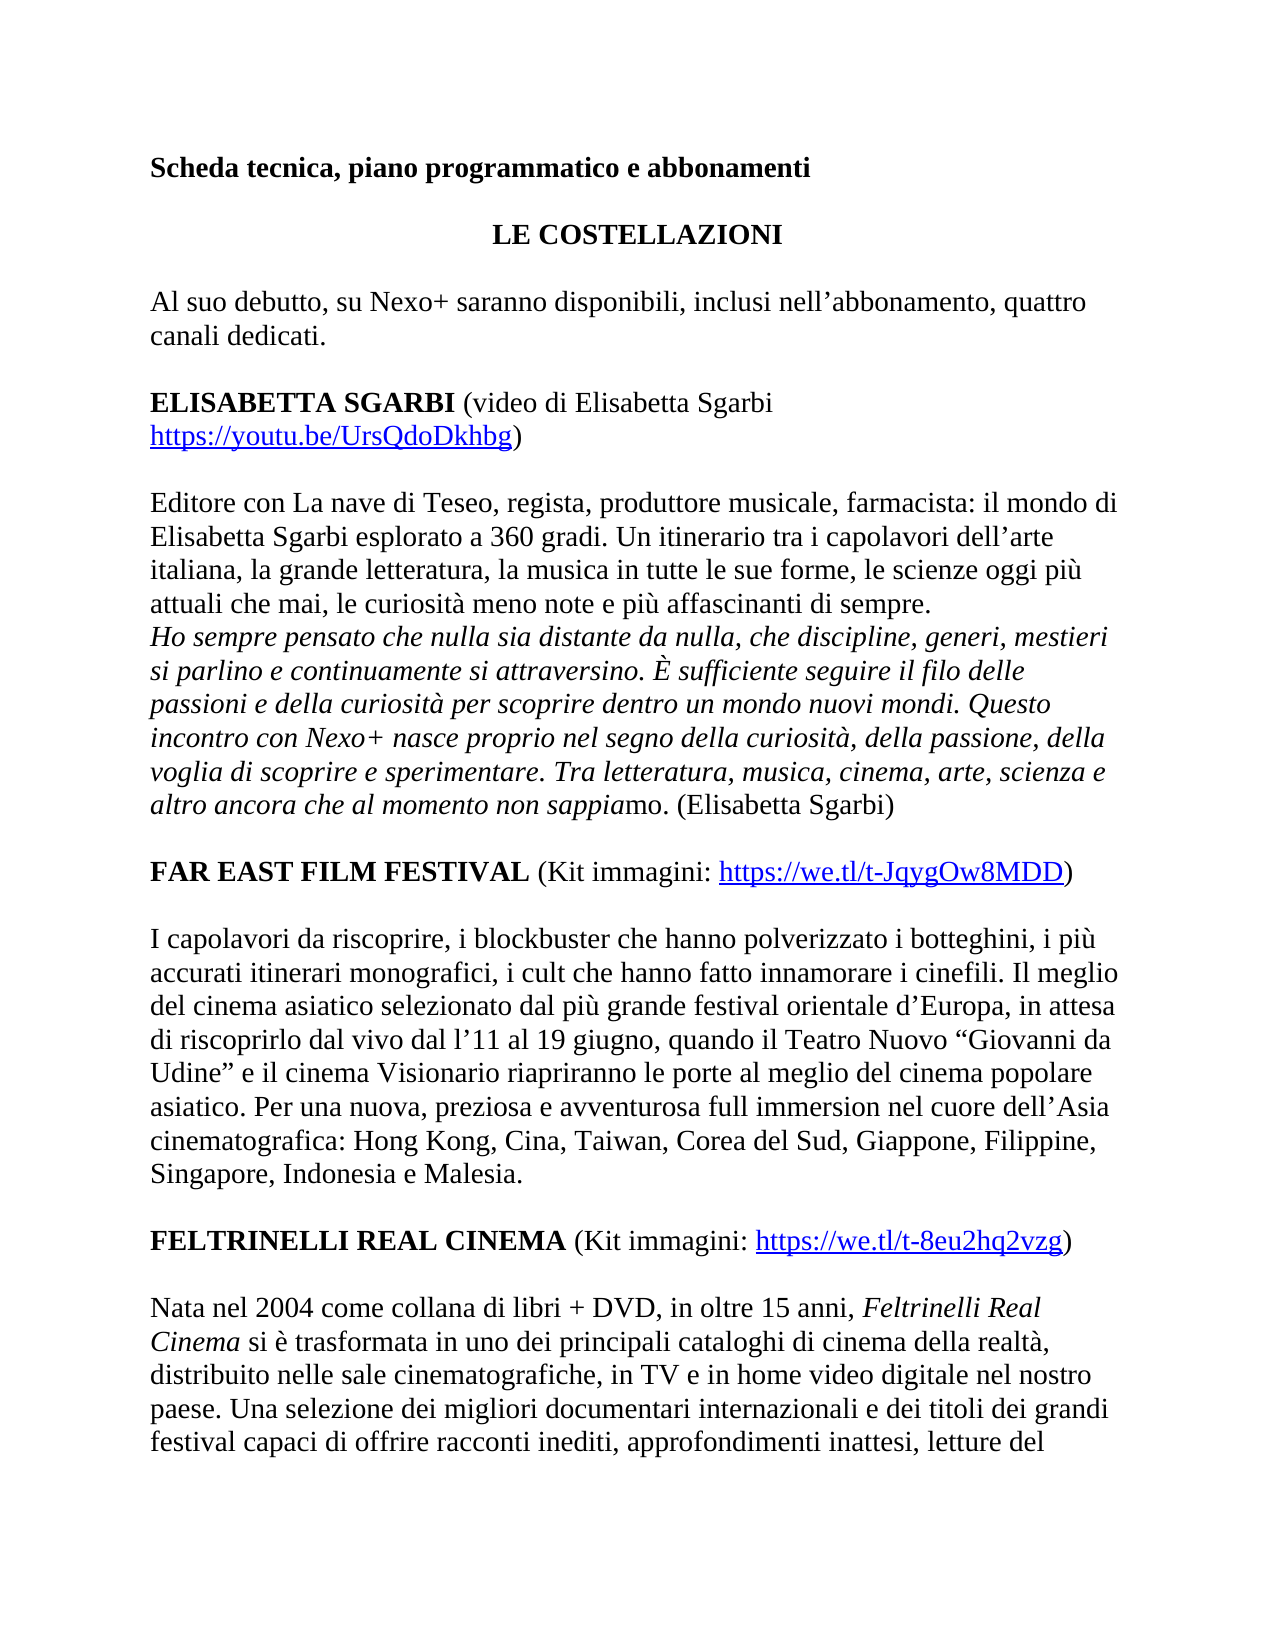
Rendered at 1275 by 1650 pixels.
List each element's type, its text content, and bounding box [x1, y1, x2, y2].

text I capolavori da riscoprire, i blockbuster che hanno polverizzato i botteghini, i più accurati itinerari monografici, i cult che hanno fatto innamorare i cinefili. Il meglio del cinema asiatico selezionato dal più grande festival orientale d’Europa, in attesa di riscoprirlo dal vivo dal l’11 al 19 giugno, quando il Teatro Nuovo “Giovanni da Udine” e il cinema Visionario riapriranno le porte al meglio del cinema popolare asiatico. Per una nuova, preziosa e avventurosa full immersion nel cuore dell’Asia cinematografica: Hong Kong, Cina, Taiwan, Corea del Sud, Giappone, Filippine, Singapore, Indonesia e Malesia. [150, 921, 1125, 1190]
text LE COSTELLAZIONI [150, 217, 1125, 251]
text Nata nel 2004 come collana di libri + DVD, in oltre 15 anni, Feltrinelli Real Cinema si è trasformata in uno dei principali cataloghi di cinema della realtà, distribuito nelle sale cinematografiche, in TV e in home video digitale nel nostro paese. Una selezione dei migliori documentari internazionali e dei titoli dei grandi festival capaci di offrire racconti inediti, approfondimenti inattesi, letture del [150, 1290, 1125, 1458]
text Al suo debutto, su Nexo+ saranno disponibili, inclusi nell’abbonamento, quattro canali dedicati. [150, 284, 1125, 351]
text FELTRINELLI REAL CINEMA (Kit immagini: https://we.tl/t-8eu2hq2vzg) [150, 1223, 1125, 1257]
text FAR EAST FILM FESTIVAL (Kit immagini: https://we.tl/t-JqygOw8MDD) [150, 854, 1125, 888]
text Editore con La nave di Teseo, regista, produttore musicale, farmacista: il mondo di Elisabetta Sgarbi esplorato a 360 gradi. Un itinerario tra i capolavori dell’arte italiana, la grande letteratura, la musica in tutte le sue forme, le scienze oggi più attuali che mai, le curiosità meno note e più affascinanti di sempre. [150, 485, 1125, 619]
text Scheda tecnica, piano programmatico e abbonamenti [150, 150, 1125, 183]
text Ho sempre pensato che nulla sia distante da nulla, che discipline, generi, mestieri si parlino e continuamente si attraversino. È sufficiente seguire il filo delle passioni e della curiosità per scoprire dentro un mondo nuovi mondi. Questo incontro con Nexo+ nasce proprio nel segno della curiosità, della passione, della voglia di scoprire e sperimentare. Tra letteratura, musica, cinema, arte, scienza e altro ancora che al momento non sappiamo. (Elisabetta Sgarbi) [150, 619, 1125, 821]
text ELISABETTA SGARBI (video di Elisabetta Sgarbi https://youtu.be/UrsQdoDkhbg) [150, 385, 1125, 452]
